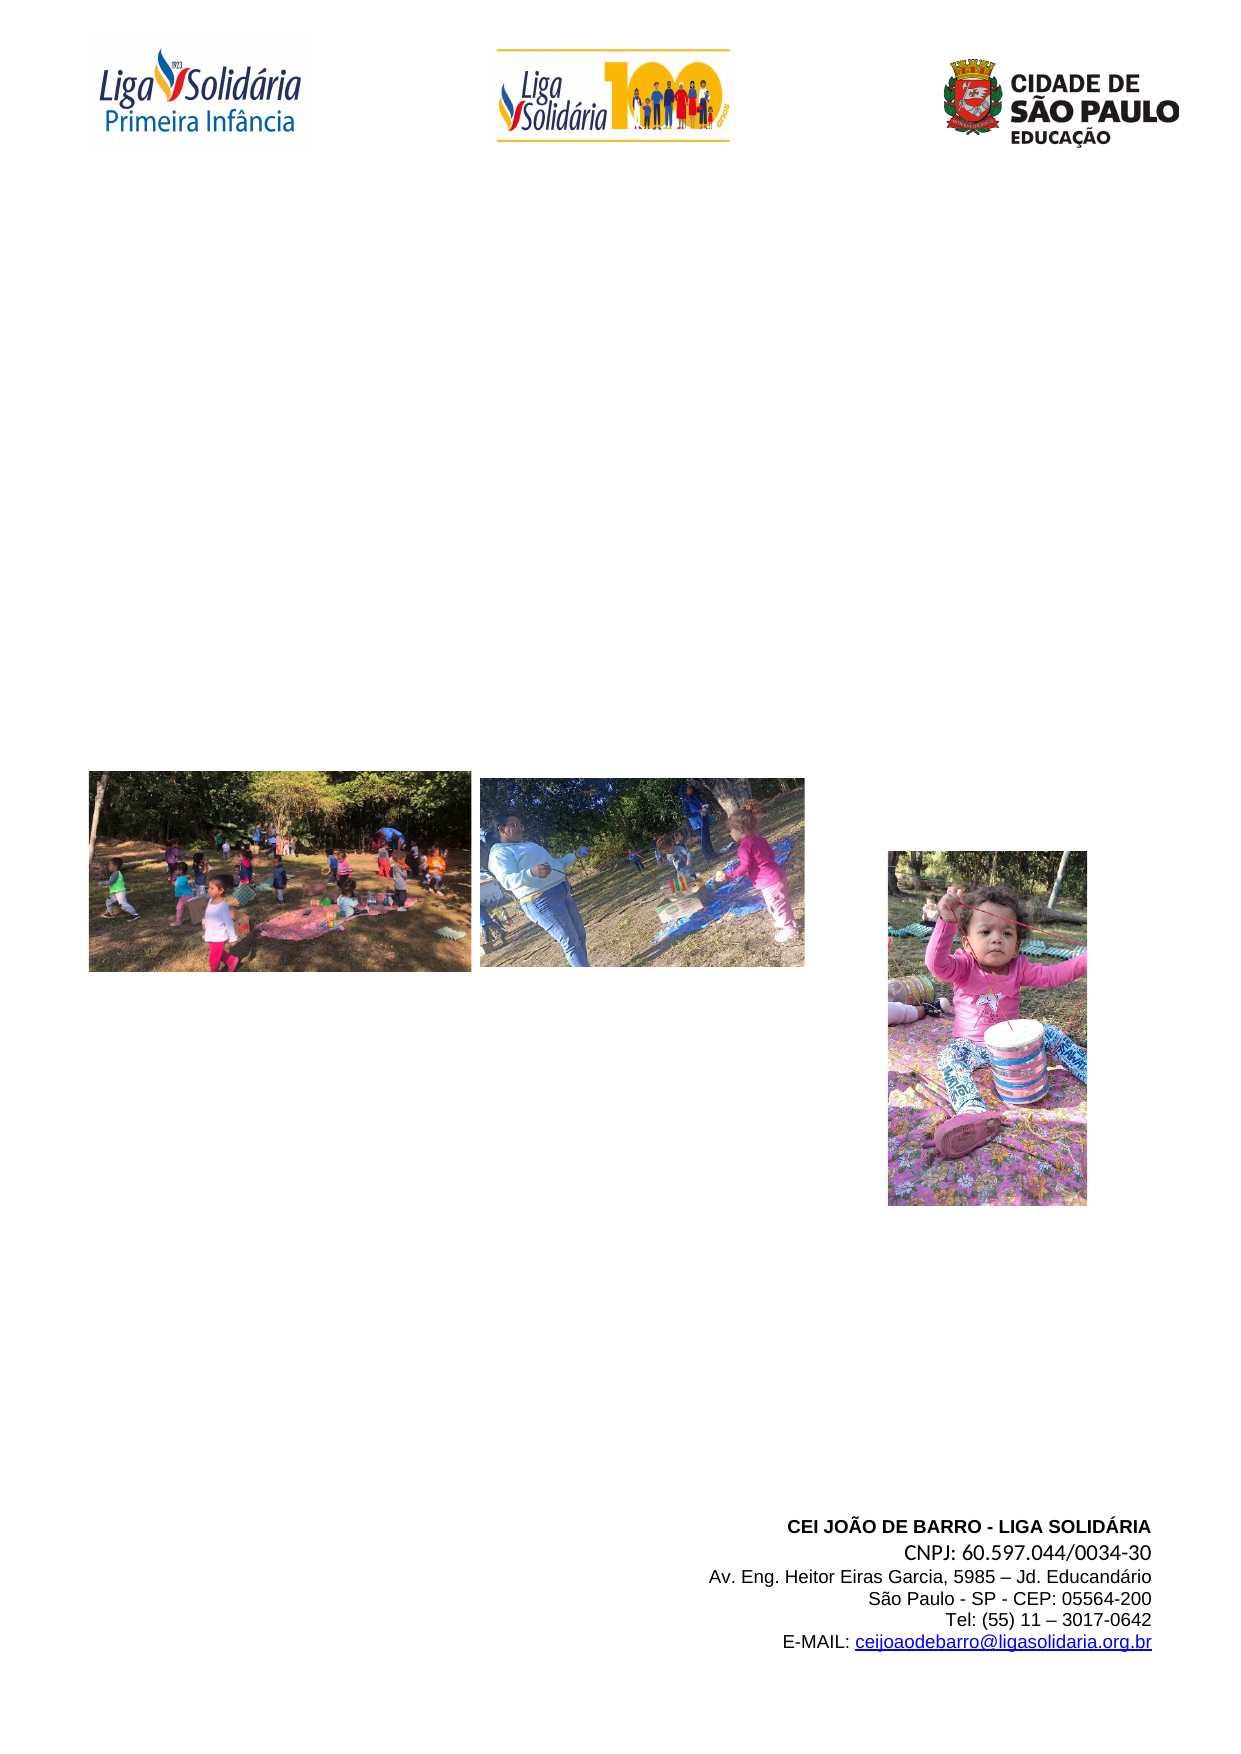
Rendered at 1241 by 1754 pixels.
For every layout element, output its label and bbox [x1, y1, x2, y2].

picture [495, 49, 733, 144]
picture [943, 59, 1179, 148]
picture [887, 851, 1088, 1206]
picture [88, 38, 312, 146]
picture [480, 778, 805, 967]
picture [88, 771, 472, 972]
